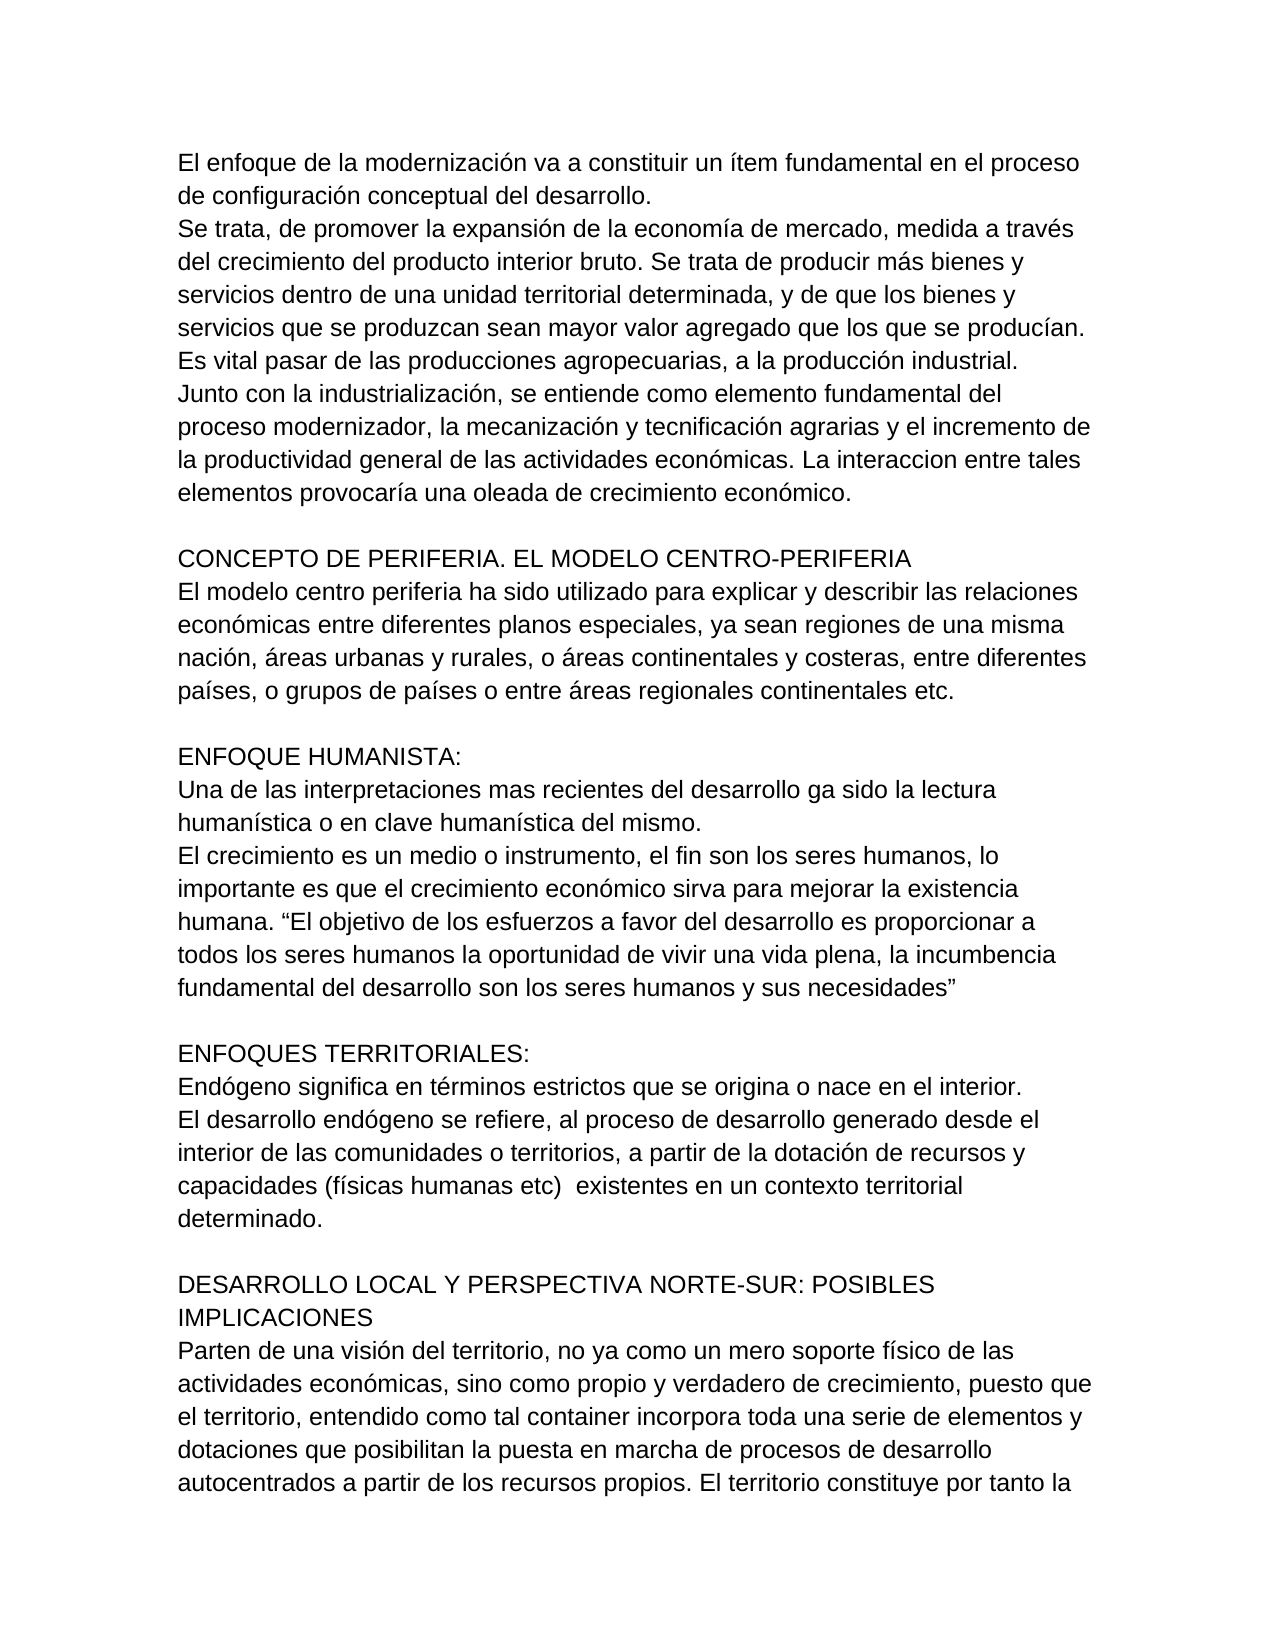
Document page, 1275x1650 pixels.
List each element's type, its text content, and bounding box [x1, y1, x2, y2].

text Junto con la industrialización, se entiende como elemento fundamental del proceso modernizador, la mecanización y tecnificación agrarias y el incremento de la productividad general de las actividades económicas. La interaccion entre tales elementos provocaría una oleada de crecimiento económico. [177, 379, 1098, 507]
text ENFOQUES TERRITORIALES: [177, 1039, 1098, 1068]
text El desarrollo endógeno se refiere, al proceso de desarrollo generado desde el interior de las comunidades o territorios, a partir de la dotación de recursos y capacidades (físicas humanas etc) existentes en un contexto territorial determinado. [177, 1105, 1098, 1233]
text El enfoque de la modernización va a constituir un ítem fundamental en el proceso de configuración conceptual del desarrollo. [177, 148, 1098, 209]
text Una de las interpretaciones mas recientes del desarrollo ga sido la lectura humanística o en clave humanística del mismo. [177, 775, 1098, 837]
text Se trata, de promover la expansión de la economía de mercado, medida a través del crecimiento del producto interior bruto. Se trata de producir más bienes y servicios dentro de una unidad territorial determinada, y de que los bienes y servicios que se produzcan sean mayor valor agregado que los que se producían. Es vital pasar de las producciones agropecuarias, a la producción industrial. [177, 214, 1098, 374]
text Endógeno significa en términos estrictos que se origina o nace en el interior. [177, 1072, 1098, 1101]
text El modelo centro periferia ha sido utilizado para explicar y describir las relaciones económicas entre diferentes planos especiales, ya sean regiones de una misma nación, áreas urbanas y rurales, o áreas continentales y costeras, entre diferentes países, o grupos de países o entre áreas regionales continentales etc. [177, 577, 1098, 705]
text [177, 1336, 1098, 1497]
text El crecimiento es un medio o instrumento, el fin son los seres humanos, lo importante es que el crecimiento económico sirva para mejorar la existencia humana. “El objetivo de los esfuerzos a favor del desarrollo es proporcionar a todos los seres humanos la oportunidad de vivir una vida plena, la incumbencia fundamental del desarrollo son los seres humanos y sus necesidades” [177, 841, 1098, 1002]
text ENFOQUE HUMANISTA: [177, 742, 1098, 771]
text DESARROLLO LOCAL Y PERSPECTIVA NORTE-SUR: POSIBLES IMPLICACIONES [177, 1270, 1098, 1332]
text CONCEPTO DE PERIFERIA. EL MODELO CENTRO-PERIFERIA [177, 544, 1098, 573]
